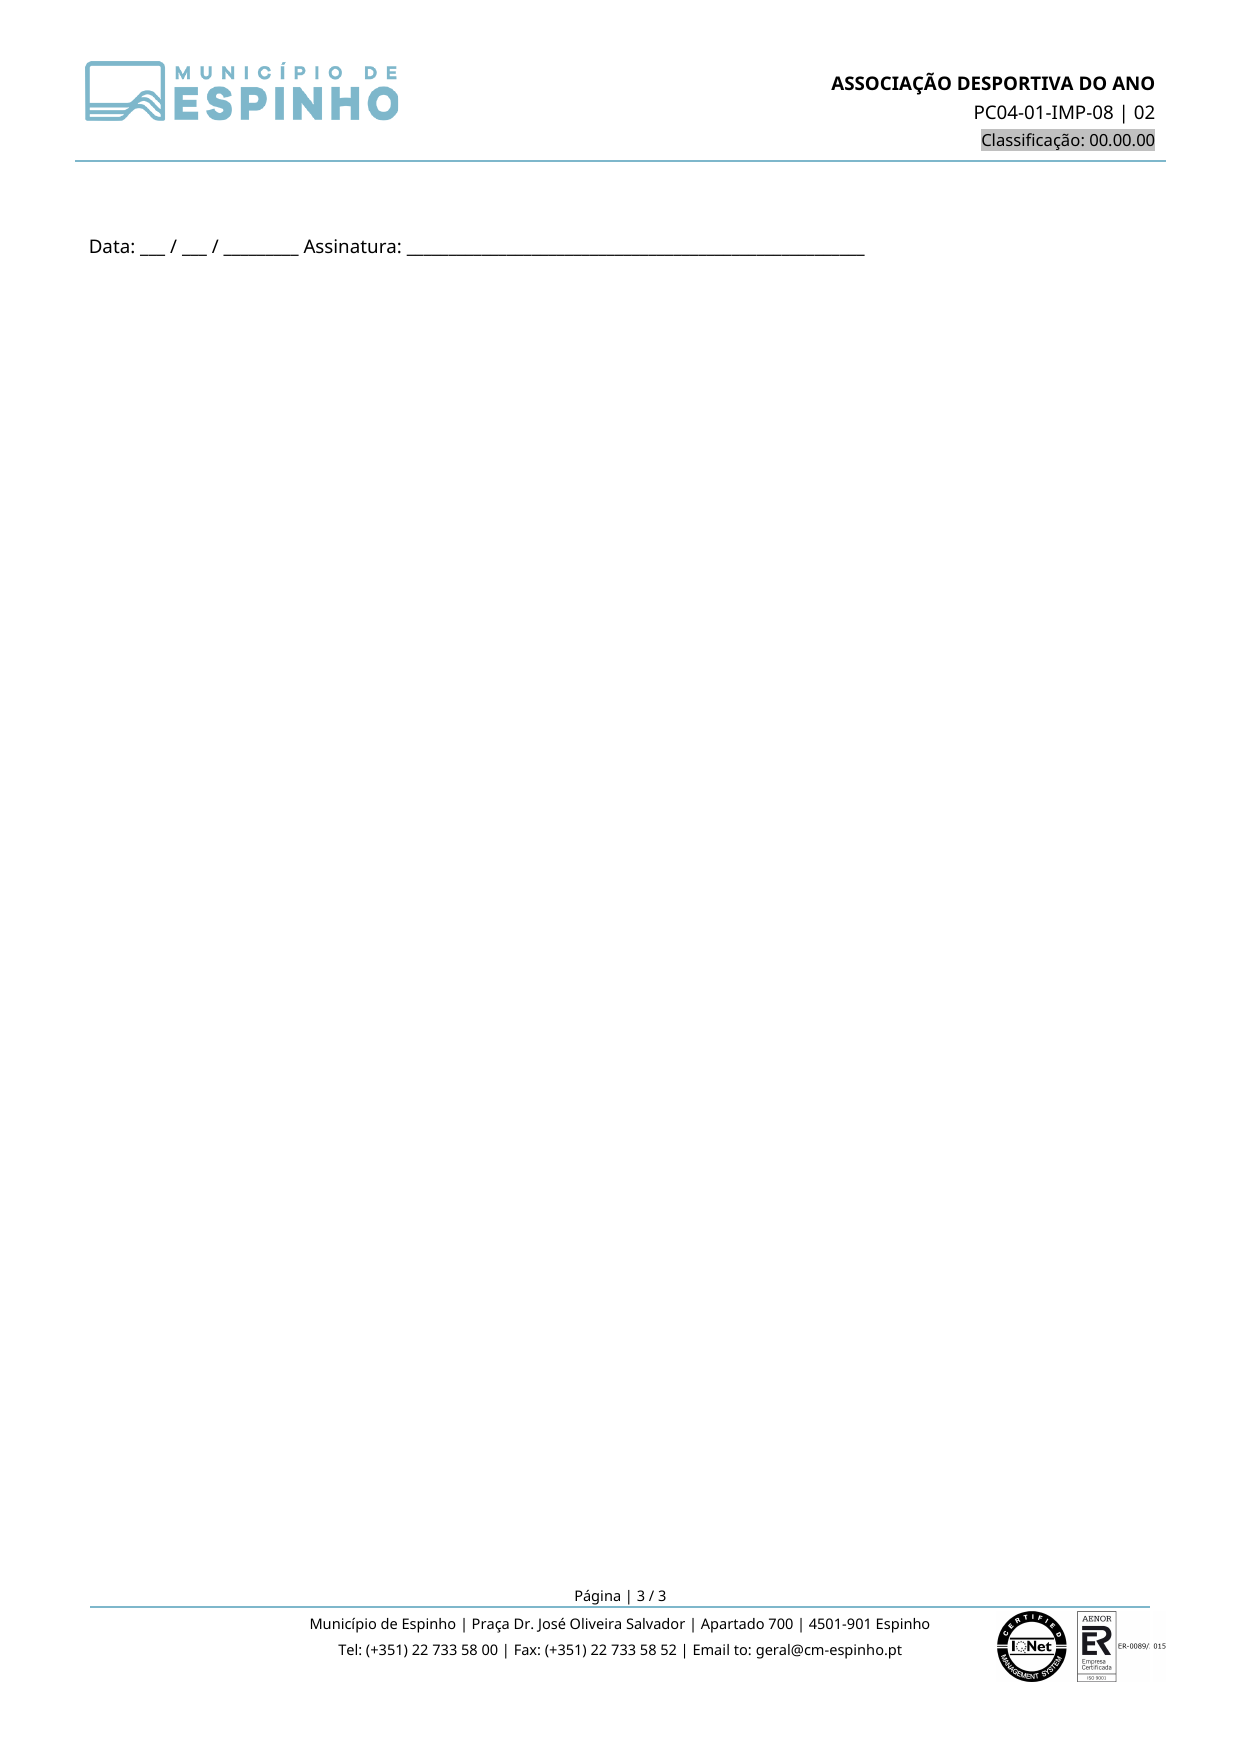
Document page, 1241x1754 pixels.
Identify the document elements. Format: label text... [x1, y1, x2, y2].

picture [1153, 1611, 1167, 1682]
text Data: ___ / ___ / _________ Assinatura: _______________________________________________________ [89, 232, 1152, 259]
picture [996, 1611, 1150, 1682]
picture [85, 61, 399, 121]
